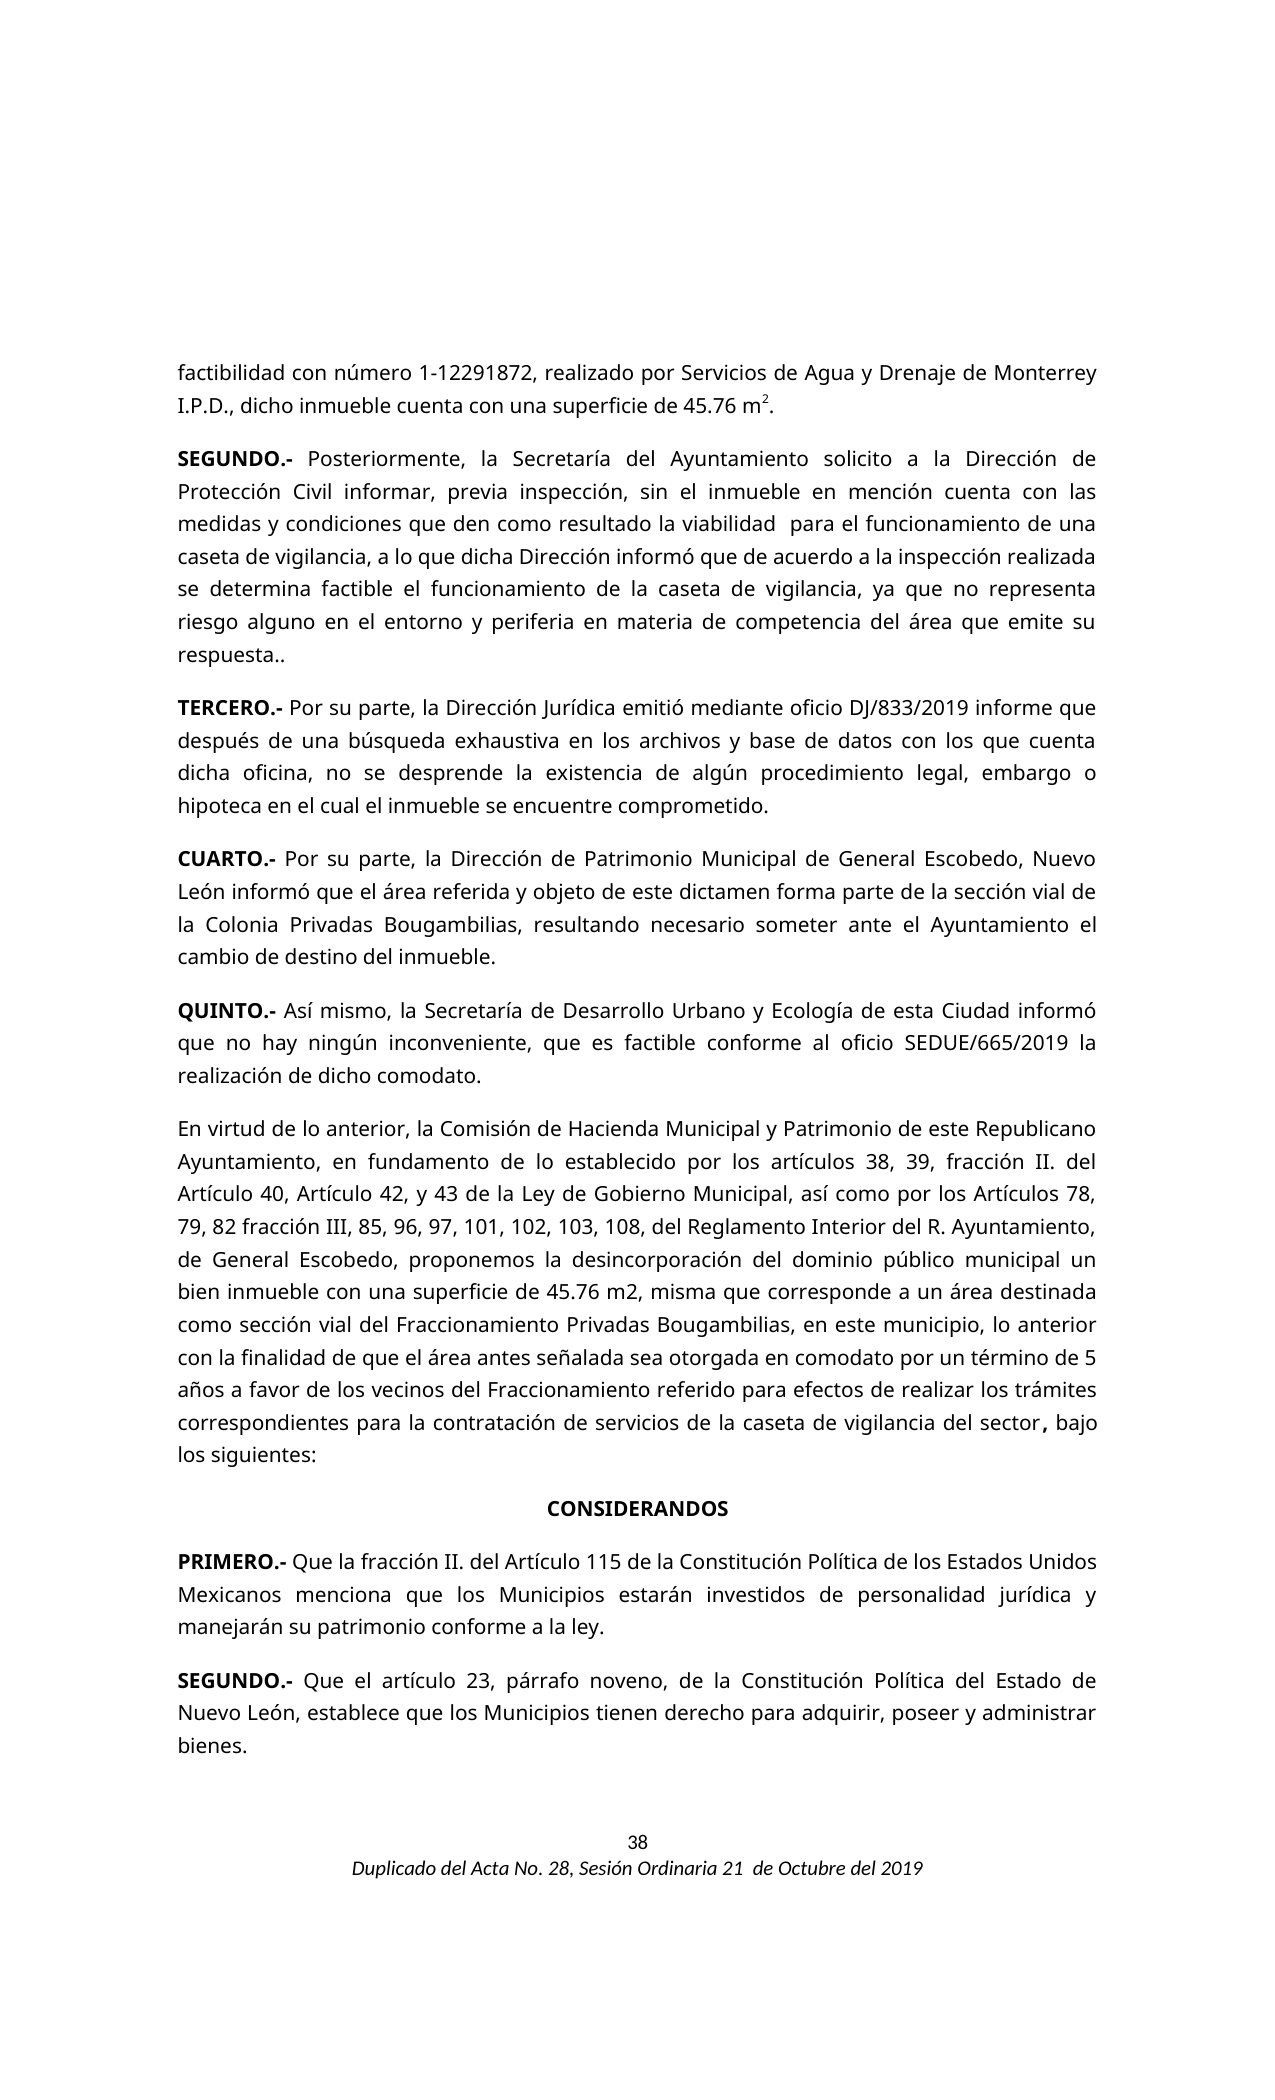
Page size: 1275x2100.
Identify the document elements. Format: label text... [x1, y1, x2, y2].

text CUARTO.- Por su parte, la Dirección de Patrimonio Municipal de General Escobedo, Nuevo León informó que el área referida y objeto de este dictamen forma parte de la sección vial de la Colonia Privadas Bougambilias, resultando necesario someter ante el Ayuntamiento el cambio de destino del inmueble. [177, 844, 1098, 971]
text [177, 358, 1098, 419]
text CONSIDERANDOS [177, 1494, 1098, 1522]
text SEGUNDO.- Posteriormente, la Secretaría del Ayuntamiento solicito a la Dirección de Protección Civil informar, previa inspección, sin el inmueble en mención cuenta con las medidas y condiciones que den como resultado la viabilidad para el funcionamiento de una caseta de vigilancia, a lo que dicha Dirección informó que de acuerdo a la inspección realizada se determina factible el funcionamiento de la caseta de vigilancia, ya que no representa riesgo alguno en el entorno y periferia en materia de competencia del área que emite su respuesta.. [177, 444, 1098, 668]
text En virtud de lo anterior, la Comisión de Hacienda Municipal y Patrimonio de este Republicano Ayuntamiento, en fundamento de lo establecido por los artículos 38, 39, fracción II. del Artículo 40, Artículo 42, y 43 de la Ley de Gobierno Municipal, así como por los Artículos 78, 79, 82 fracción III, 85, 96, 97, 101, 102, 103, 108, del Reglamento Interior del R. Ayuntamiento, de General Escobedo, proponemos la desincorporación del dominio público municipal un bien inmueble con una superficie de 45.76 m2, misma que corresponde a un área destinada como sección vial del Fraccionamiento Privadas Bougambilias, en este municipio, lo anterior con la finalidad de que el área antes señalada sea otorgada en comodato por un término de 5 años a favor de los vecinos del Fraccionamiento referido para efectos de realizar los trámites correspondientes para la contratación de servicios de la caseta de vigilancia del sector, bajo los siguientes: [177, 1114, 1098, 1469]
text SEGUNDO.- Que el artículo 23, párrafo noveno, de la Constitución Política del Estado de Nuevo León, establece que los Municipios tienen derecho para adquirir, poseer y administrar bienes. [177, 1666, 1098, 1759]
text PRIMERO.- Que la fracción II. del Artículo 115 de la Constitución Política de los Estados Unidos Mexicanos menciona que los Municipios estarán investidos de personalidad jurídica y manejarán su patrimonio conforme a la ley. [177, 1547, 1098, 1641]
text TERCERO.- Por su parte, la Dirección Jurídica emitió mediante oficio DJ/833/2019 informe que después de una búsqueda exhaustiva en los archivos y base de datos con los que cuenta dicha oficina, no se desprende la existencia de algún procedimiento legal, embargo o hipoteca en el cual el inmueble se encuentre comprometido. [177, 693, 1098, 819]
text QUINTO.- Así mismo, la Secretaría de Desarrollo Urbano y Ecología de esta Ciudad informó que no hay ningún inconveniente, que es factible conforme al oficio SEDUE/665/2019 la realización de dicho comodato. [177, 996, 1098, 1089]
